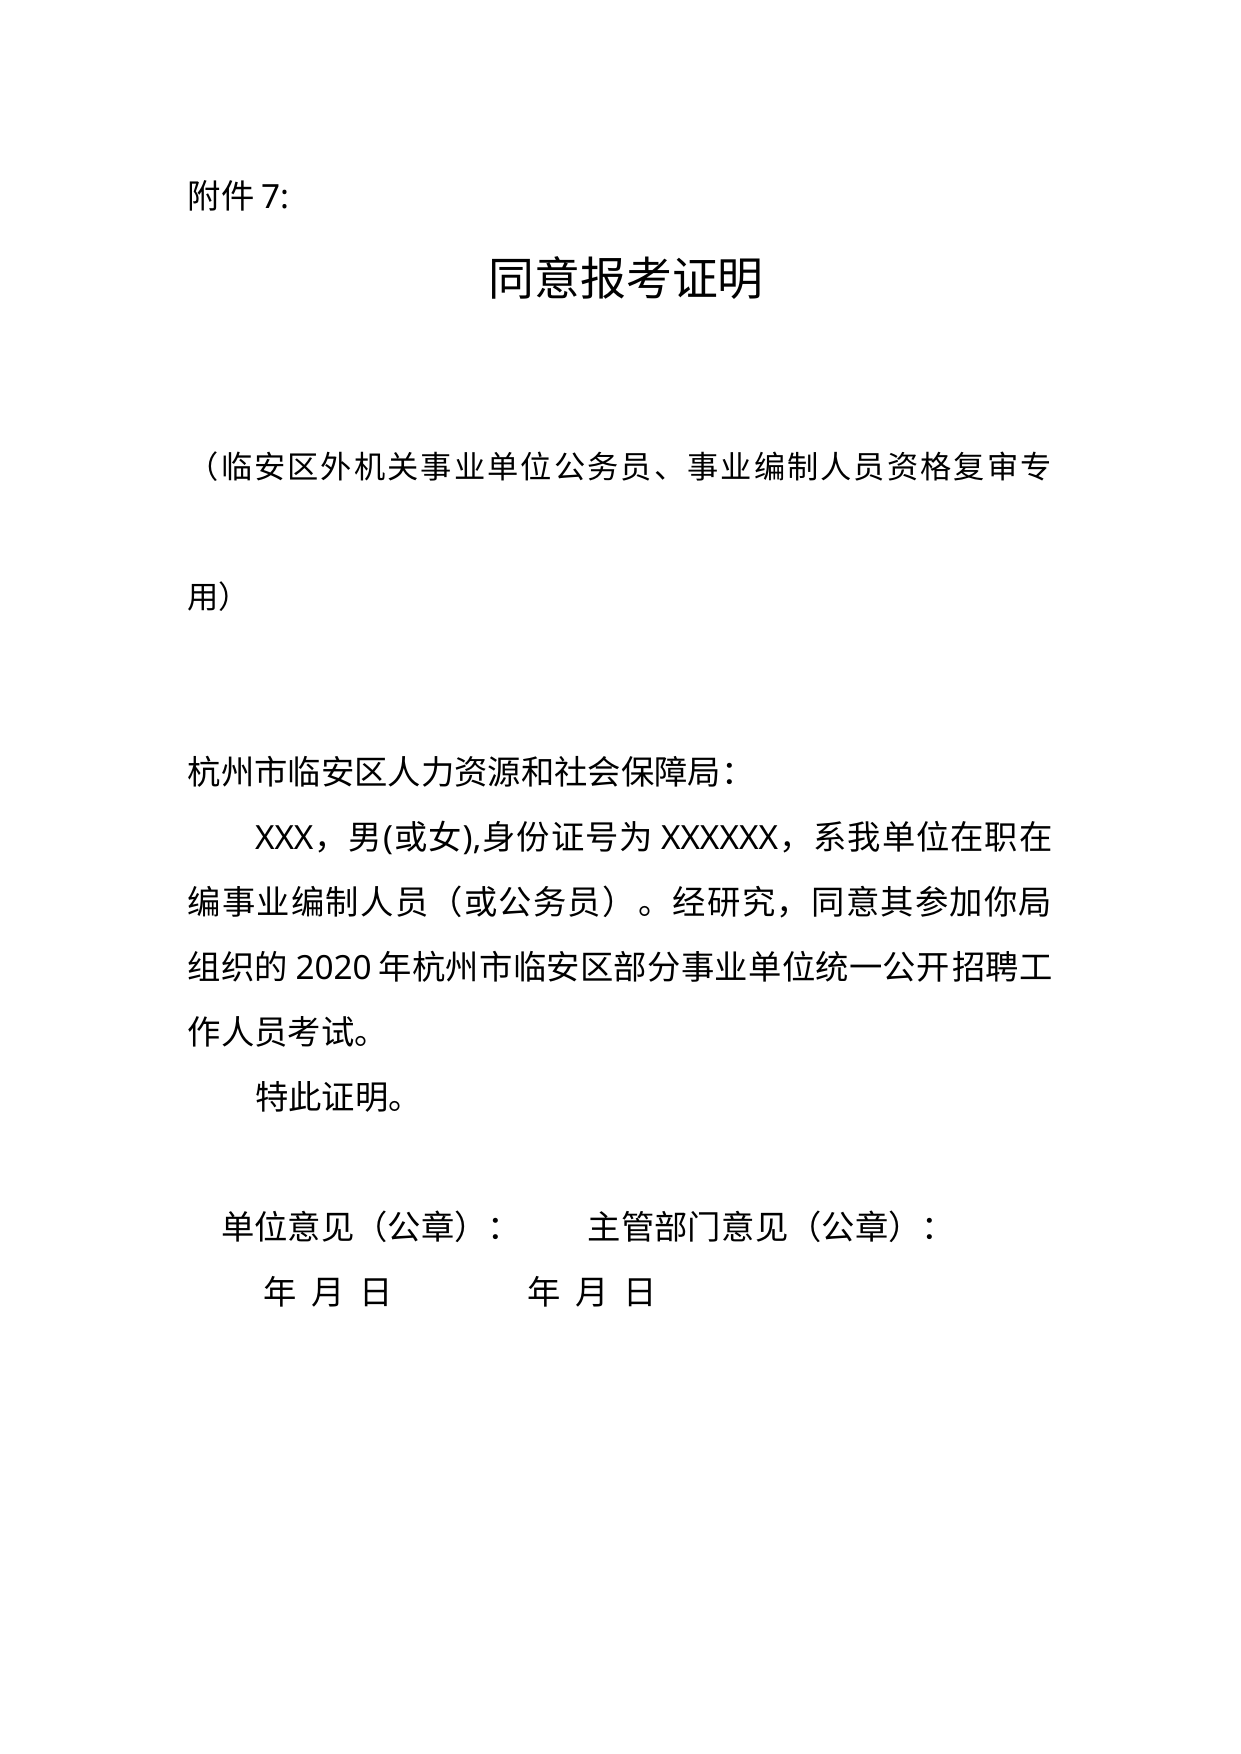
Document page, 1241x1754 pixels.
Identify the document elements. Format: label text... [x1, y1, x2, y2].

text 杭州市临安区人力资源和社会保障局： [187, 737, 1053, 802]
text 附件7: [187, 162, 1053, 227]
text 特此证明。 [187, 1062, 1053, 1127]
text XXX，男(或女),身份证号为XXXXXX，系我单位在职在编事业编制人员（或公务员）。经研究，同意其参加你局组织的2020年杭州市临安区部分事业单位统一公开招聘工作人员考试。 [187, 802, 1053, 1062]
text 单位意见（公章）： 主管部门意见（公章）： [187, 1192, 1053, 1257]
text （临安区外机关事业单位公务员、事业编制人员资格复审专用） [187, 432, 1053, 627]
text 年 月 日 年 月 日 [187, 1257, 1053, 1322]
text 同意报考证明 [187, 227, 1053, 324]
